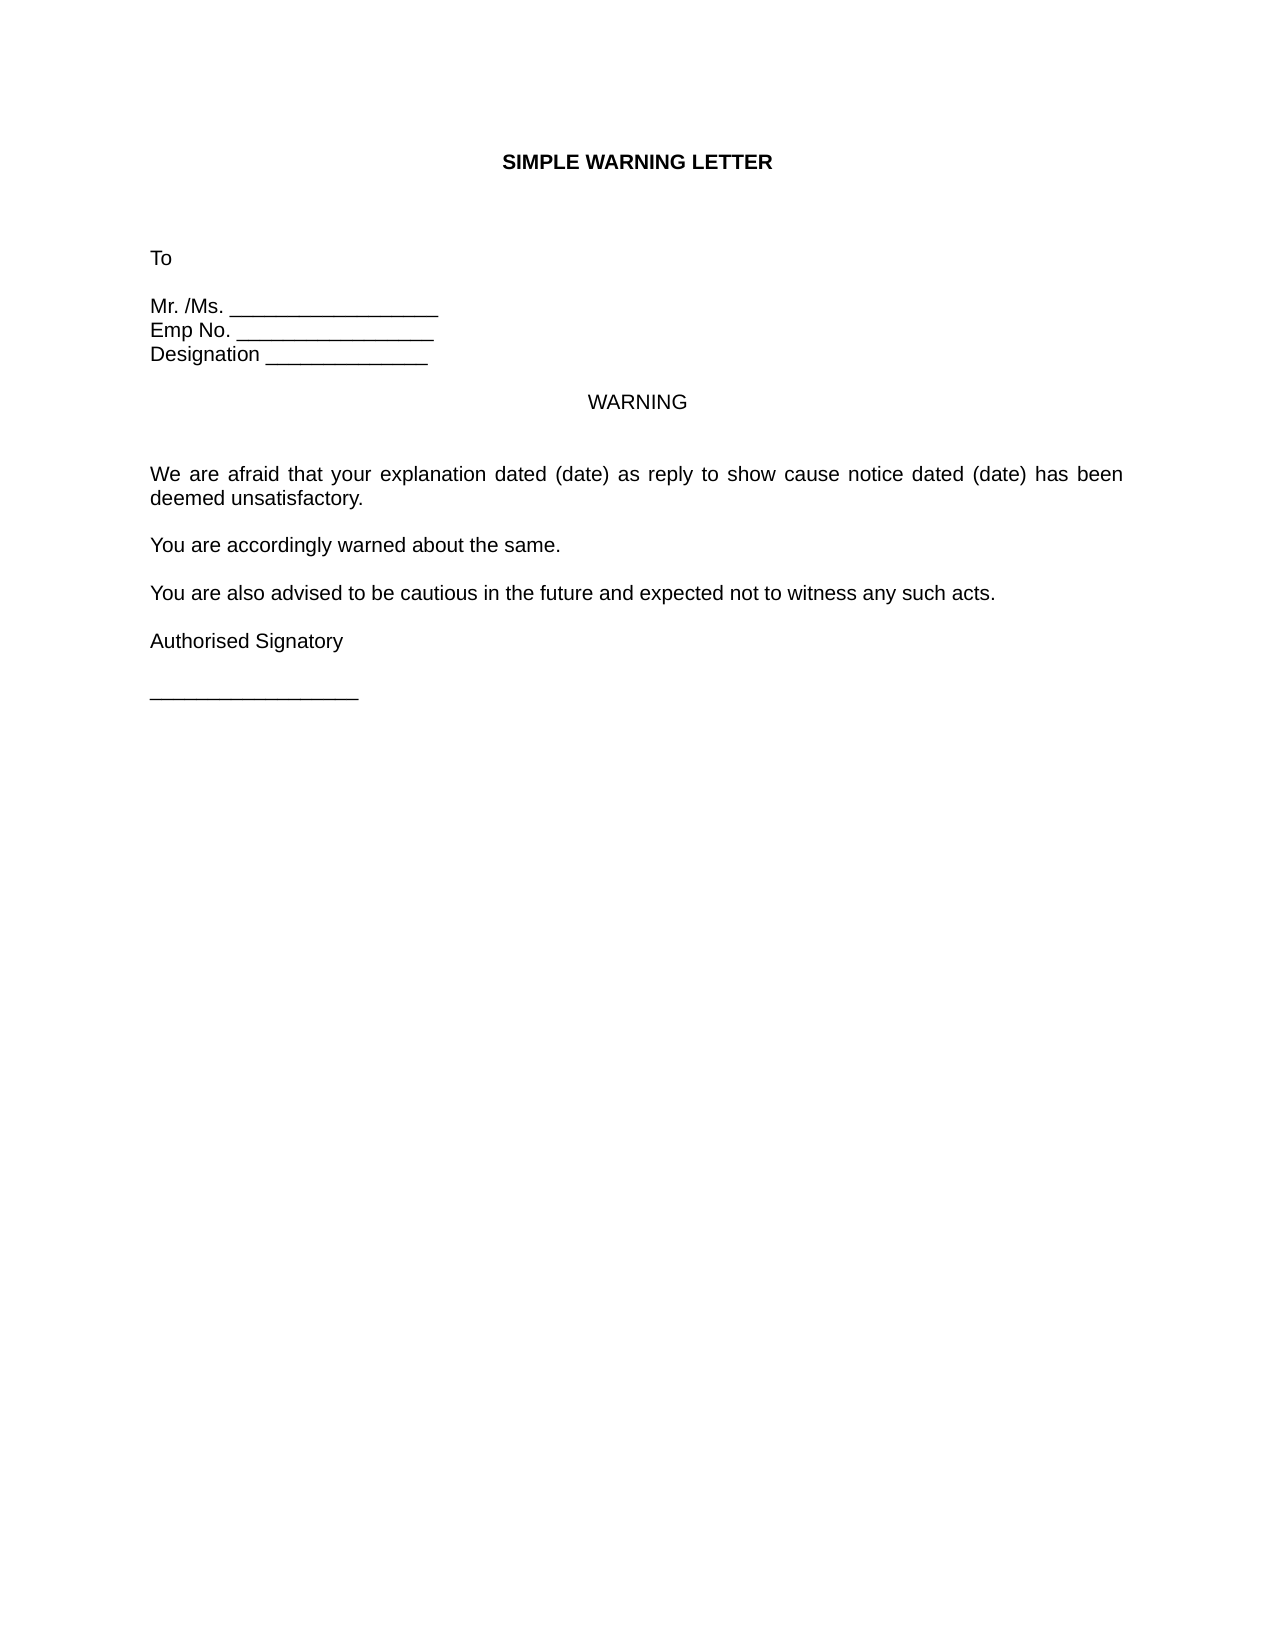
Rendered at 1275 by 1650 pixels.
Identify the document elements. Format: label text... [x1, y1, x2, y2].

text We are afraid that your explanation dated (date) as reply to show cause notice dated (date) has been deemed unsatisfactory. [150, 461, 1125, 509]
text Designation ______________ [150, 342, 1125, 366]
text You are also advised to be cautious in the future and expected not to witness any such acts. [150, 581, 1125, 605]
text Emp No. _________________ [150, 318, 1125, 342]
text SIMPLE WARNING LETTER [150, 150, 1125, 174]
text To [150, 246, 1125, 270]
text You are accordingly warned about the same. [150, 533, 1125, 557]
text Authorised Signatory [150, 629, 1125, 653]
text __________________ [150, 653, 1125, 701]
text Mr. /Ms. __________________ [150, 294, 1125, 318]
text WARNING [150, 389, 1125, 413]
